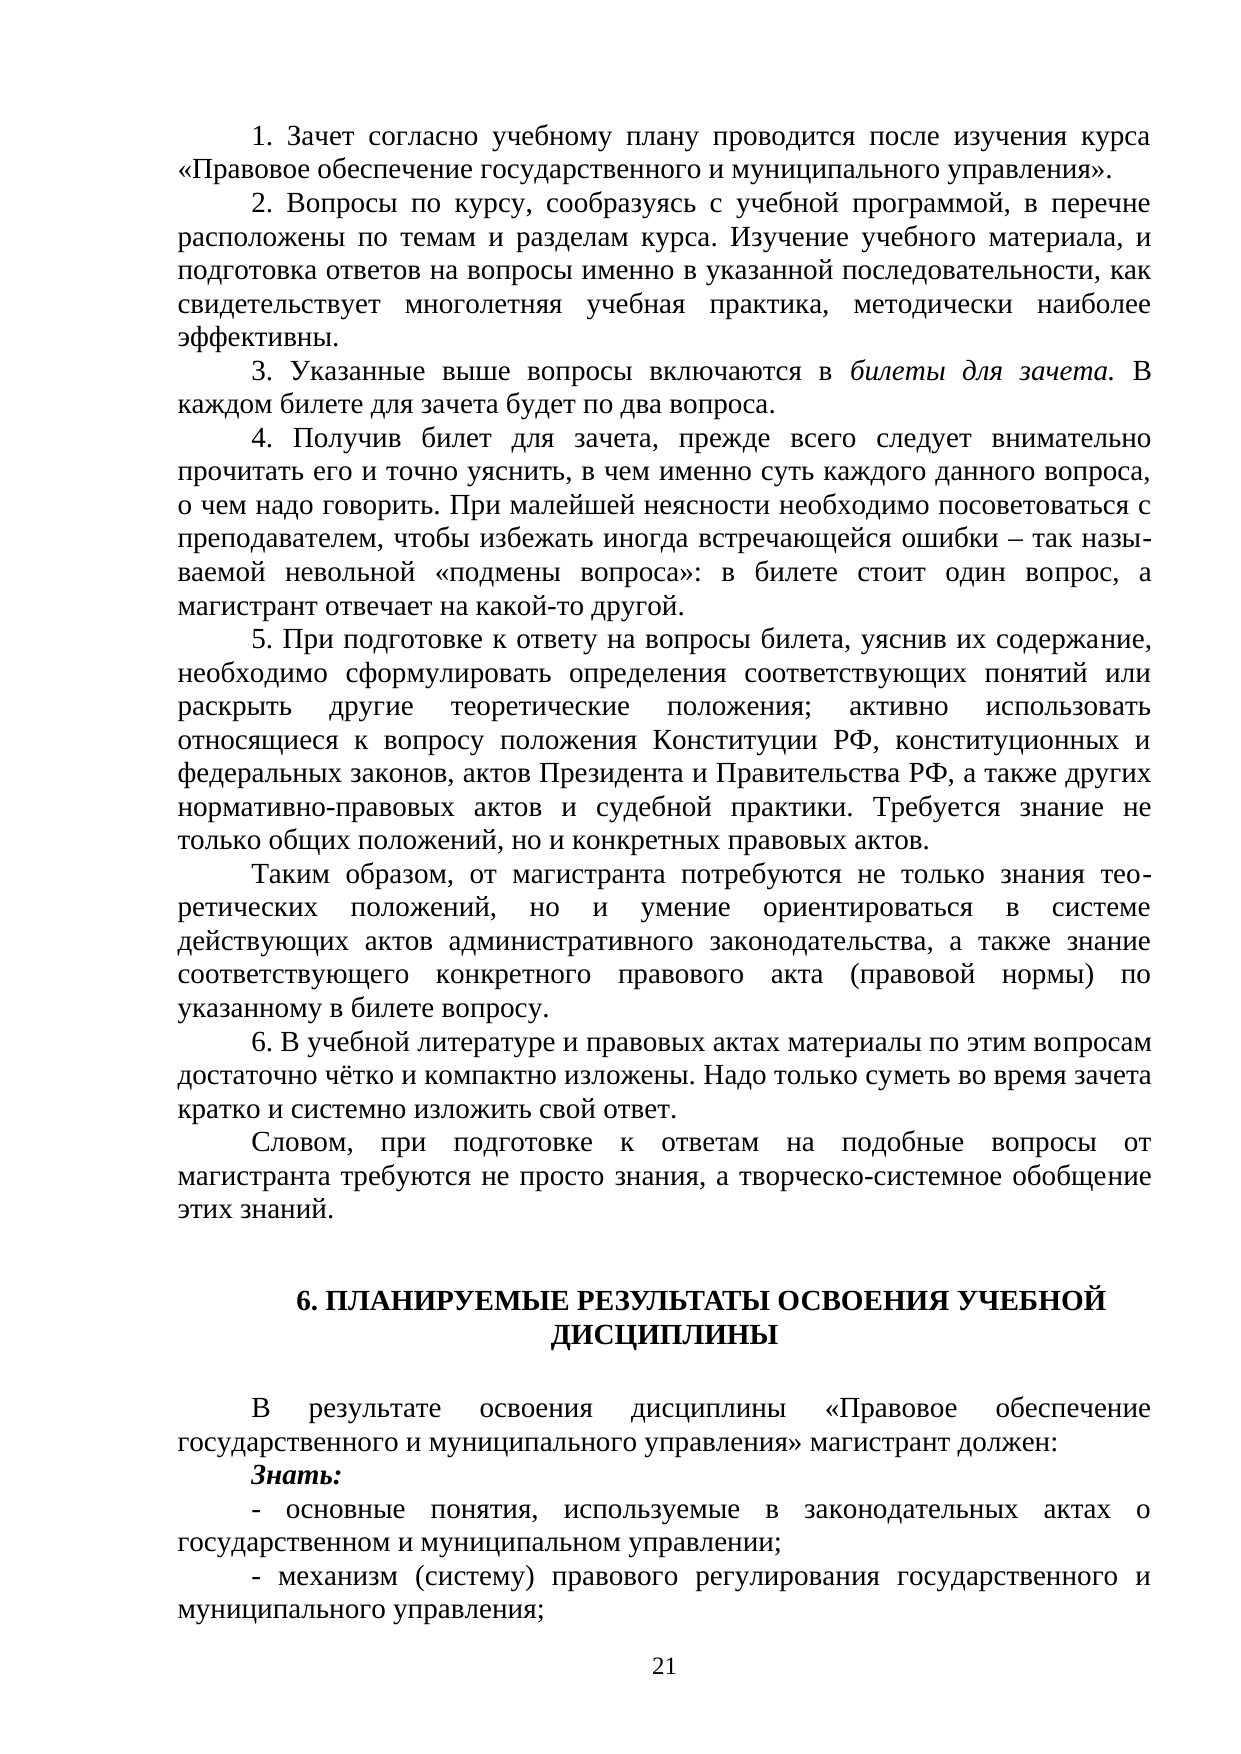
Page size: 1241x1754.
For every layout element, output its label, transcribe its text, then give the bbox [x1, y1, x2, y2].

text 1. Зачет согласно учебному плану проводится после изучения курса «Правовое обеспечение государственного и муниципального управления». [177, 118, 1152, 185]
text 5. При подготовке к ответу на вопросы билета, уяснив их содержание, необходимо сформулировать определения соответствующих понятий или раскрыть другие теоретические положения; активно использовать относящиеся к вопросу положения Конституции РФ, конституционных и федеральных законов, актов Президента и Правительства РФ, а также других нормативно-правовых актов и судебной практики. Требуется знание не только общих положений, но и конкретных правовых актов. [177, 621, 1152, 856]
subtitle 6. ПЛАНИРУЕМЫЕ РЕЗУЛЬТАТЫ ОСВОЕНИЯ УЧЕБНОЙ ДИСЦИПЛИНЫ [177, 1283, 1152, 1351]
text 3. Указанные выше вопросы включаются в билеты для зачета. В каждом билете для зачета будет по два вопроса. [177, 353, 1152, 420]
text - основные понятия, используемые в законодательных актах о государственном и муниципальном управлении; [177, 1491, 1152, 1558]
text Словом, при подготовке к ответам на подобные вопросы от магистранта требуются не просто знания, а творческо-системное обобщение этих знаний. [177, 1124, 1152, 1225]
text 4. Получив билет для зачета, прежде всего следует внимательно прочитать его и точно уяснить, в чем именно суть каждого данного вопроса, о чем надо говорить. При малейшей неясности необходимо посоветоваться с преподавателем, чтобы избежать иногда встречающейся ошибки – так называемой невольной «подмены вопроса»: в билете стоит один вопрос, а магистрант отвечает на какой-то другой. [177, 420, 1152, 621]
text 6. В учебной литературе и правовых актах материалы по этим вопросам достаточно чётко и компактно изложены. Надо только суметь во время зачета кратко и системно изложить свой ответ. [177, 1024, 1152, 1124]
text Таким образом, от магистранта потребуются не только знания теоретических положений, но и умение ориентироваться в системе действующих актов административного законодательства, а также знание соответствующего конкретного правового акта (правовой нормы) по указанному в билете вопросу. [177, 856, 1152, 1024]
text В результате освоения дисциплины «Правовое обеспечение государственного и муниципального управления» магистрант должен: [177, 1390, 1152, 1457]
text 2. Вопросы по курсу, сообразуясь с учебной программой, в перечне расположены по темам и разделам курса. Изучение учебного материала, и подготовка ответов на вопросы именно в указанной последовательности, как свидетельствует многолетняя учебная практика, методически наиболее эффективны. [177, 185, 1152, 353]
text Знать: [177, 1457, 1152, 1491]
text - механизм (систему) правового регулирования государственного и муниципального управления; [177, 1558, 1152, 1625]
